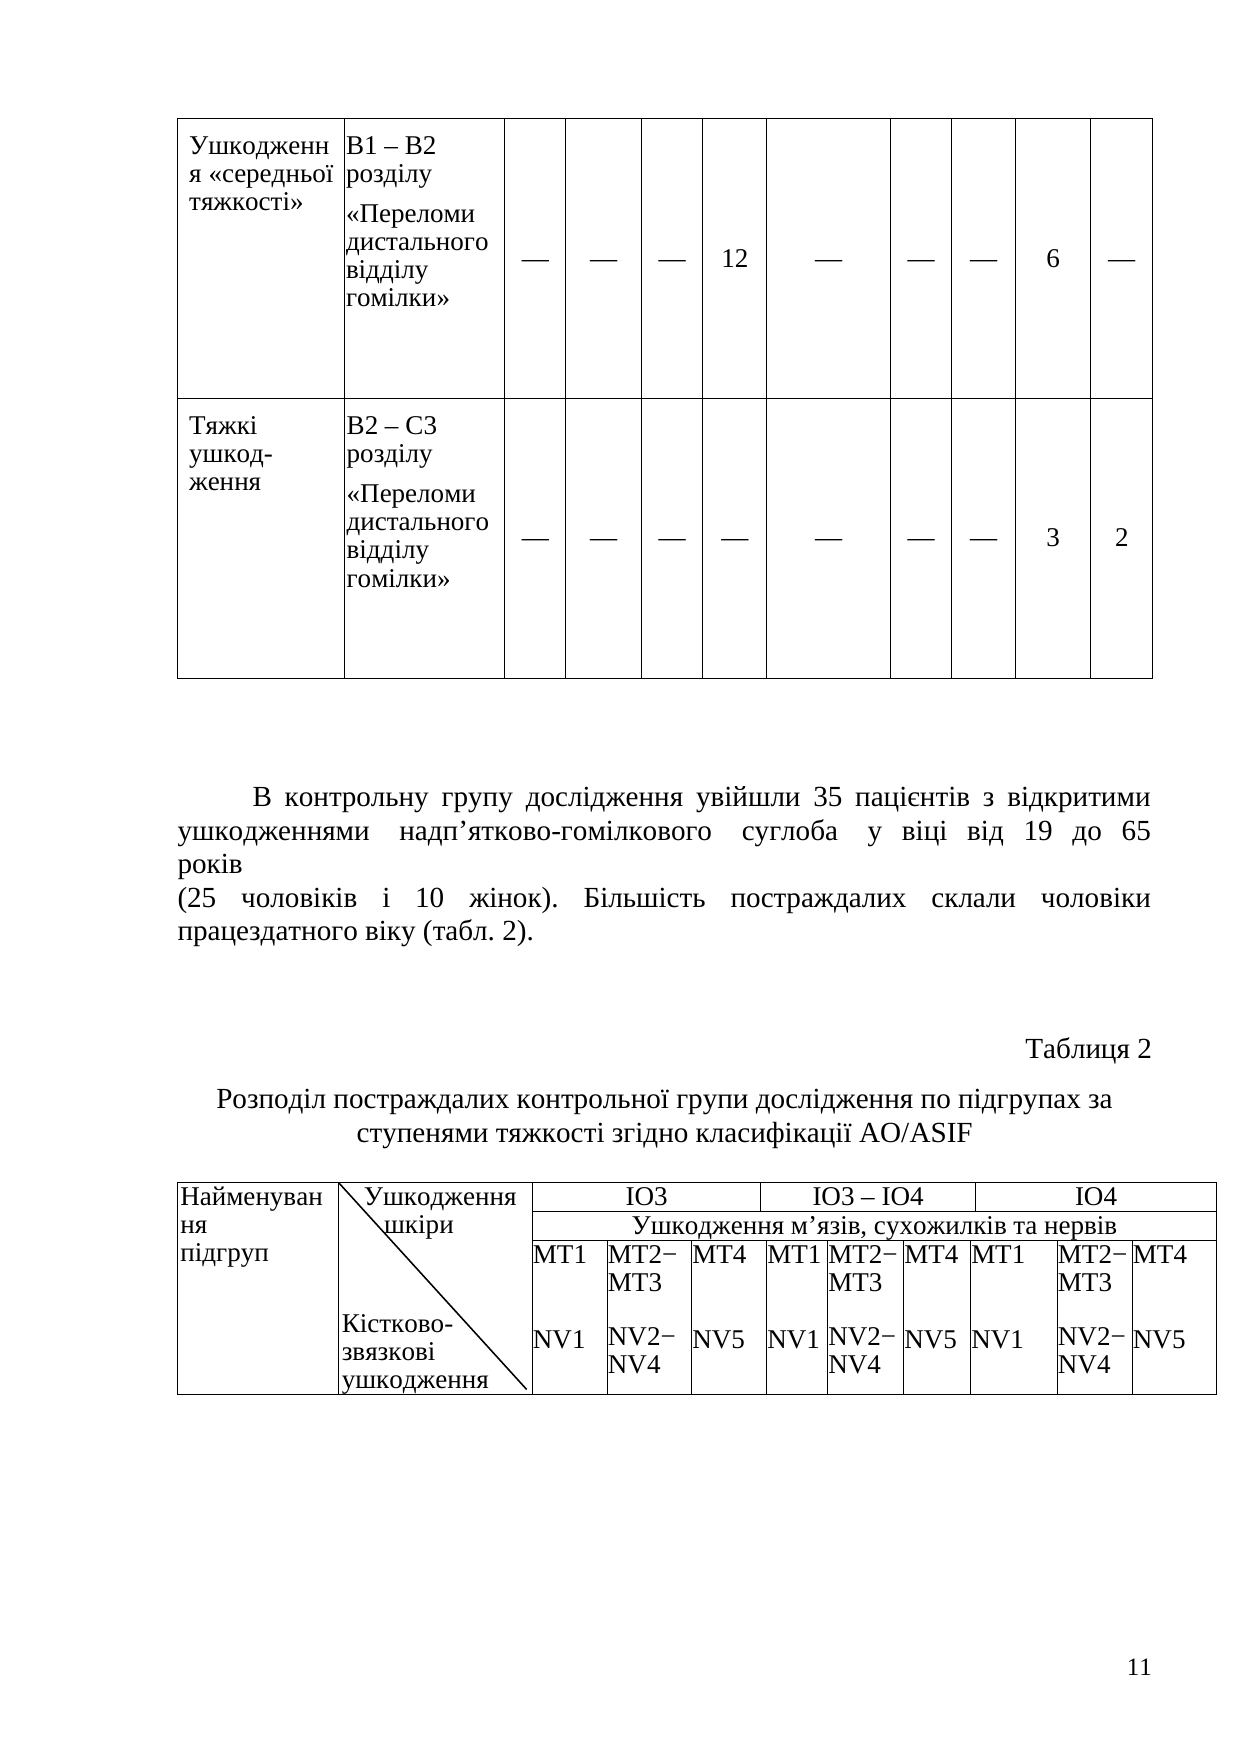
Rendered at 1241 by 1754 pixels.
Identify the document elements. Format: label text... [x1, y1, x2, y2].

table_cell 3 [1016, 399, 1090, 678]
table_cell MT4 NV5 [904, 1241, 970, 1394]
table_cell — [891, 399, 951, 678]
table_cell MT4 NV5 [1133, 1241, 1216, 1394]
table_cell Ушкодження м’язів, сухожилків та нервів [533, 1212, 1216, 1240]
table_cell — [642, 399, 702, 678]
table_cell 12 [703, 119, 766, 398]
table_header IO4 [976, 1183, 1216, 1211]
table_cell MT2−MT3 NV2−NV4 [828, 1241, 903, 1394]
text Розподіл постраждалих контрольної групи дослідження по підгрупах за ступенями тяжкості згідно класифікації АО/ASIF [177, 1081, 1152, 1148]
table_cell — [703, 399, 766, 678]
table_cell MT2−MT3 NV2− NV4 [608, 1241, 691, 1394]
table_cell B1 – B2 розділу «Переломи дистального відділу гомілки» [345, 119, 504, 398]
table_cell — [505, 119, 565, 398]
table_header Ушкодження шкіри Кістково- звязкові ушкодження [339, 1183, 532, 1394]
table_cell — [1091, 119, 1152, 398]
table_header Найменування підгруп [178, 1183, 338, 1394]
table_header IO3 – IO4 [761, 1183, 975, 1211]
text (25 чоловіків і 10 жінок). Більшість постраждалих склали чоловіки працездатного віку (табл. 2). [177, 880, 1152, 947]
table_cell — [566, 119, 641, 398]
text В контрольну групу дослідження увійшли 35 пацієнтів з відкритими ушкодженнями надп’ятково-гомілкового суглоба у віці від 19 до 65 років [177, 779, 1152, 880]
table_cell — [891, 119, 951, 398]
table_cell — [952, 119, 1015, 398]
table_cell MT1 NV1 [971, 1241, 1057, 1394]
table_cell Ушкодження «середньої тяжкості» [178, 119, 344, 398]
table_cell 6 [1016, 119, 1090, 398]
table_cell 2 [1091, 399, 1152, 678]
table_cell — [767, 119, 890, 398]
text Таблиця 2 [177, 1031, 1152, 1064]
table_cell — [642, 119, 702, 398]
table_cell Тяжкі ушкод-ження [178, 399, 344, 678]
table_header IO3 [533, 1183, 760, 1211]
table_cell — [566, 399, 641, 678]
table_cell — [767, 399, 890, 678]
table_cell MT2−MT3 NV2−NV4 [1058, 1241, 1132, 1394]
table_cell MT4 NV5 [692, 1241, 766, 1394]
table_cell MT1 NV1 [767, 1241, 827, 1394]
table_cell MT1 NV1 [533, 1241, 607, 1394]
table_cell B2 – C3 розділу «Переломи дистального відділу гомілки» [345, 399, 504, 678]
table_cell — [952, 399, 1015, 678]
table_cell — [505, 399, 565, 678]
